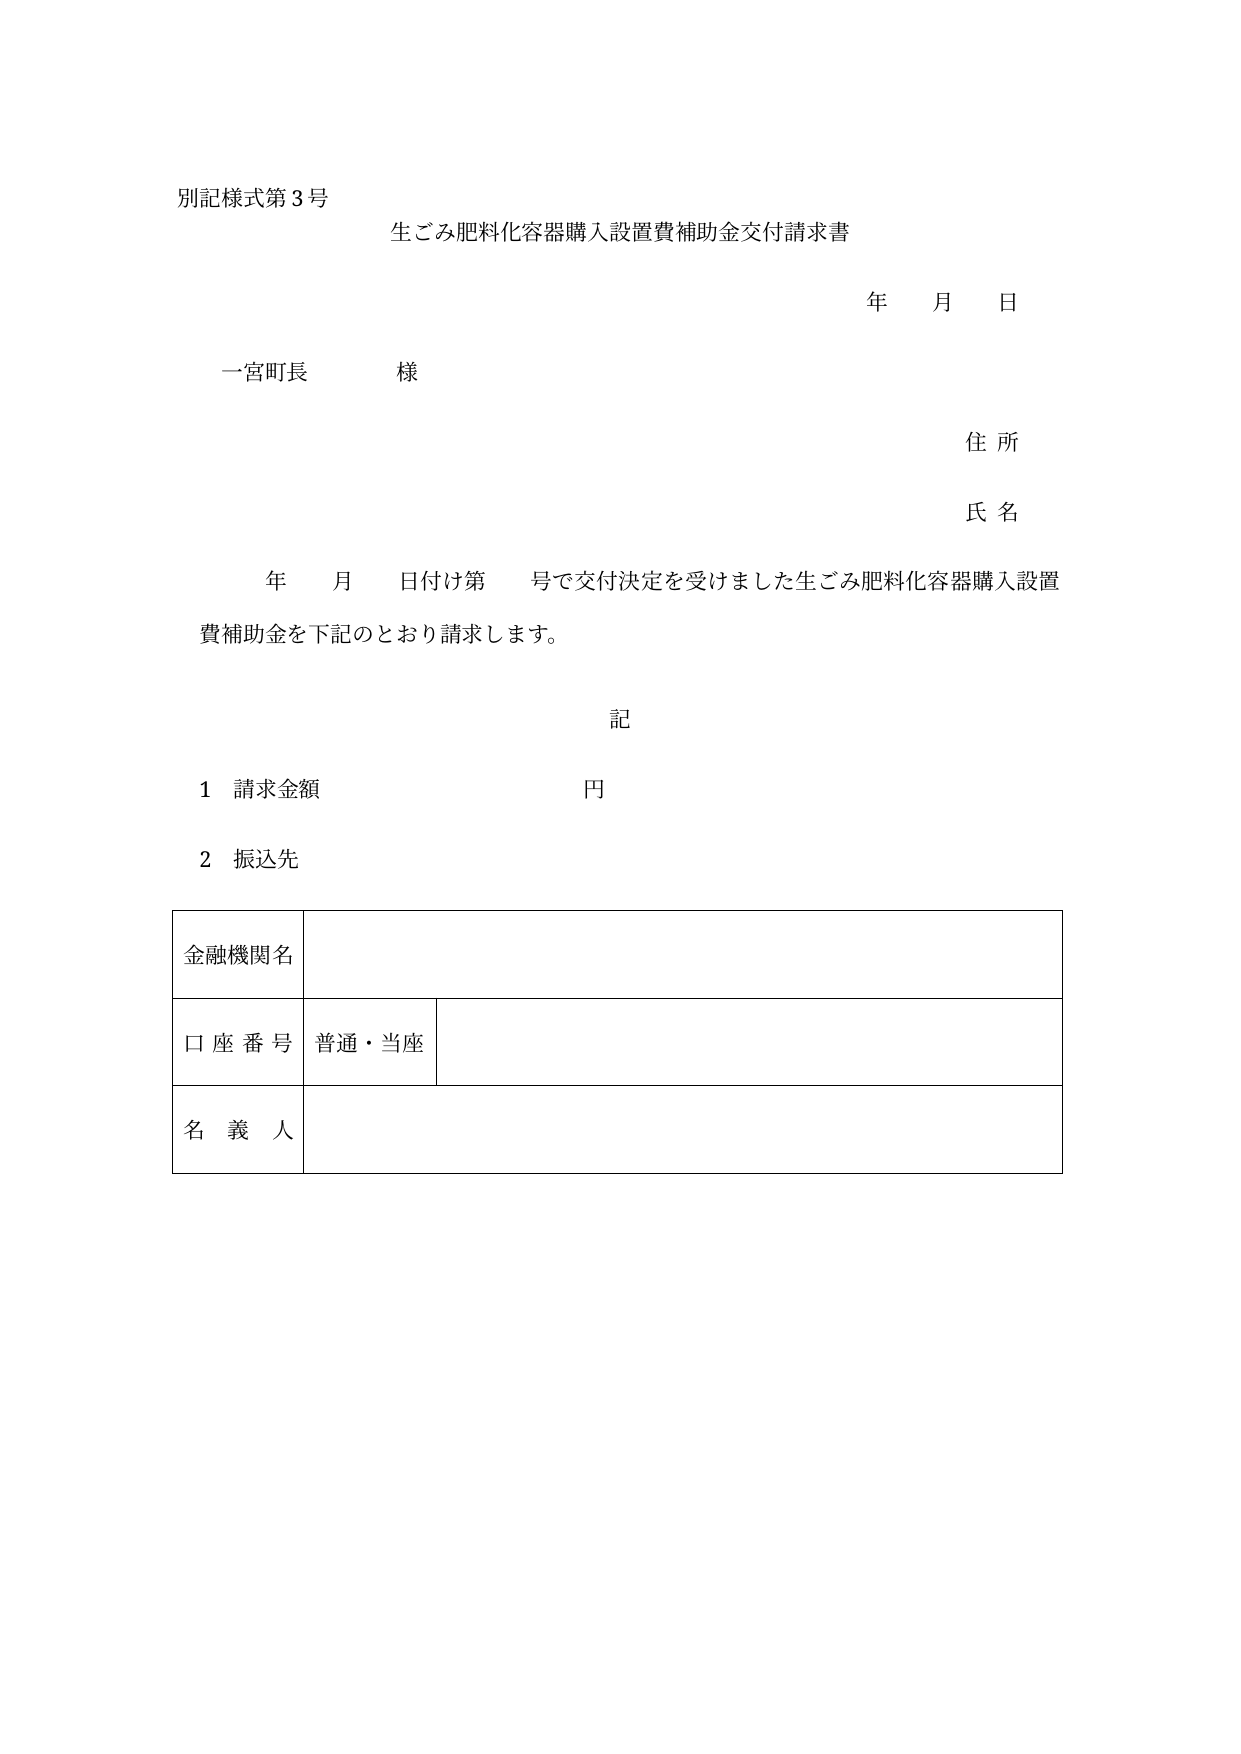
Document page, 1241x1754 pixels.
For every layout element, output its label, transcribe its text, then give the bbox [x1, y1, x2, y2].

text 年 月 日 [177, 284, 1019, 319]
text 住所 [177, 423, 1019, 458]
text 1 請求金額 円 [177, 771, 1063, 805]
text 記 [177, 701, 1063, 736]
table_cell 名義人 [173, 1086, 303, 1173]
table_cell [304, 1086, 1062, 1173]
text 氏名 [177, 493, 1019, 528]
table_header [304, 911, 1062, 998]
table_cell 普通・当座 [304, 999, 436, 1085]
table_cell [437, 999, 1062, 1085]
text 別記様式第3号 [177, 179, 1063, 214]
text 年 月 日付け第 号で交付決定を受けました生ごみ肥料化容器購入設置費補助金を下記のとおり請求します。 [177, 563, 1063, 650]
table_header 金融機関名 [173, 911, 303, 998]
text 生ごみ肥料化容器購入設置費補助金交付請求書 [177, 214, 1063, 249]
table_cell 口座番号 [173, 999, 303, 1085]
text 一宮町長 様 [177, 353, 1063, 388]
text 2 振込先 [177, 840, 1063, 875]
